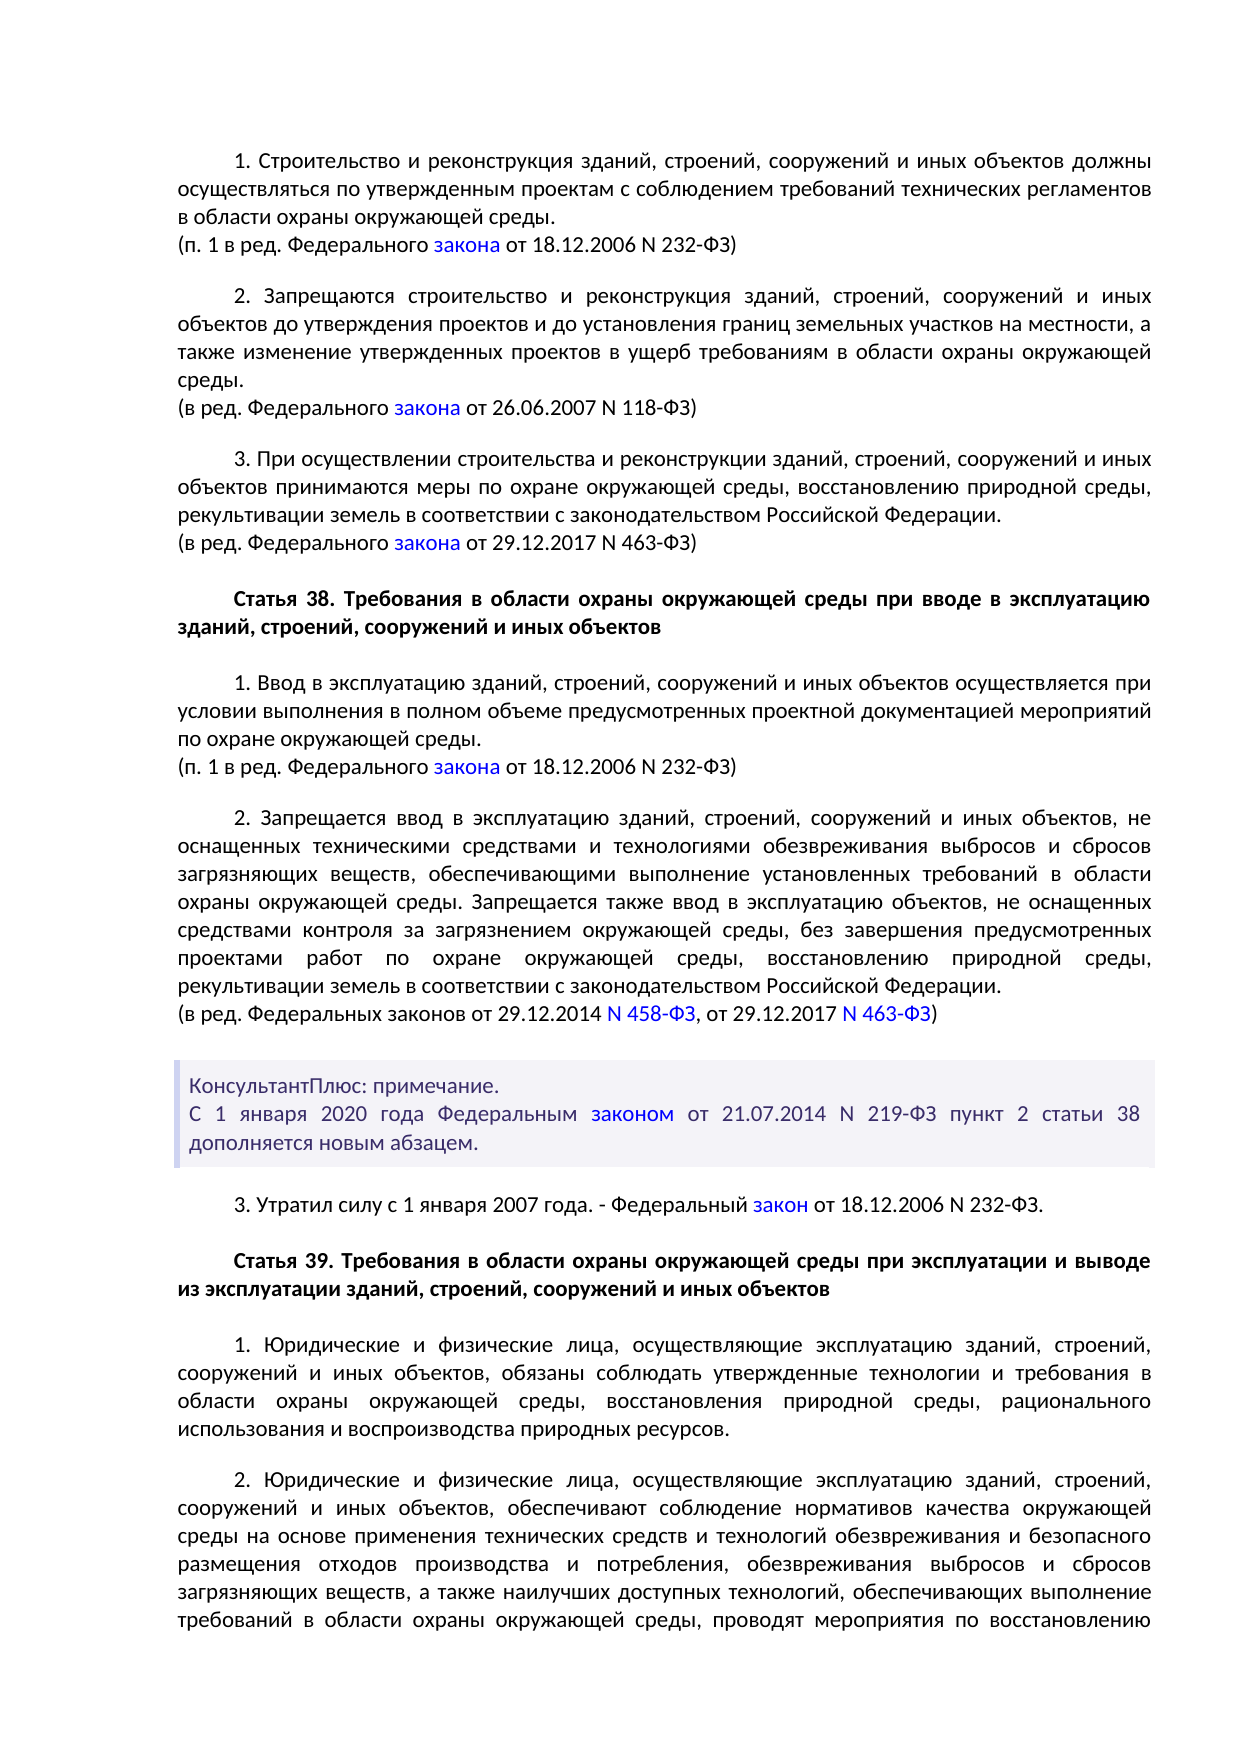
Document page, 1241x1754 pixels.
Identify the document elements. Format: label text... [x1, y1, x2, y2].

text (в ред. Федеральных законов от 29.12.2014 N 458-ФЗ, от 29.12.2017 N 463-ФЗ) [177, 999, 1152, 1027]
text 2. Запрещаются строительство и реконструкция зданий, строений, сооружений и иных объектов до утверждения проектов и до установления границ земельных участков на местности, а также изменение утвержденных проектов в ущерб требованиям в области охраны окружающей среды. [177, 281, 1152, 393]
table_header КонсультантПлюс: примечание. С 1 января 2020 года Федеральным законом от 21.07.2014 N 219-ФЗ пункт 2 статьи 38 дополняется новым абзацем. [180, 1060, 1149, 1167]
text (в ред. Федерального закона от 29.12.2017 N 463-ФЗ) [177, 528, 1152, 556]
text 1. Юридические и физические лица, осуществляющие эксплуатацию зданий, строений, сооружений и иных объектов, обязаны соблюдать утвержденные технологии и требования в области охраны окружающей среды, восстановления природной среды, рационального использования и воспроизводства природных ресурсов. [177, 1330, 1152, 1442]
text 3. При осуществлении строительства и реконструкции зданий, строений, сооружений и иных объектов принимаются меры по охране окружающей среды, восстановлению природной среды, рекультивации земель в соответствии с законодательством Российской Федерации. [177, 444, 1152, 528]
text 1. Ввод в эксплуатацию зданий, строений, сооружений и иных объектов осуществляется при условии выполнения в полном объеме предусмотренных проектной документацией мероприятий по охране окружающей среды. [177, 668, 1152, 752]
title Статья 39. Требования в области охраны окружающей среды при эксплуатации и выводе из эксплуатации зданий, строений, сооружений и иных объектов [177, 1246, 1152, 1302]
text (п. 1 в ред. Федерального закона от 18.12.2006 N 232-ФЗ) [177, 230, 1152, 258]
text 3. Утратил силу с 1 января 2007 года. - Федеральный закон от 18.12.2006 N 232-ФЗ. [177, 1190, 1152, 1218]
text (п. 1 в ред. Федерального закона от 18.12.2006 N 232-ФЗ) [177, 752, 1152, 780]
title Статья 38. Требования в области охраны окружающей среды при вводе в эксплуатацию зданий, строений, сооружений и иных объектов [177, 584, 1152, 640]
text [177, 1465, 1152, 1633]
text (в ред. Федерального закона от 26.06.2007 N 118-ФЗ) [177, 393, 1152, 421]
text 2. Запрещается ввод в эксплуатацию зданий, строений, сооружений и иных объектов, не оснащенных техническими средствами и технологиями обезвреживания выбросов и сбросов загрязняющих веществ, обеспечивающими выполнение установленных требований в области охраны окружающей среды. Запрещается также ввод в эксплуатацию объектов, не оснащенных средствами контроля за загрязнением окружающей среды, без завершения предусмотренных проектами работ по охране окружающей среды, восстановлению природной среды, рекультивации земель в соответствии с законодательством Российской Федерации. [177, 803, 1152, 999]
text 1. Строительство и реконструкция зданий, строений, сооружений и иных объектов должны осуществляться по утвержденным проектам с соблюдением требований технических регламентов в области охраны окружающей среды. [177, 146, 1152, 230]
